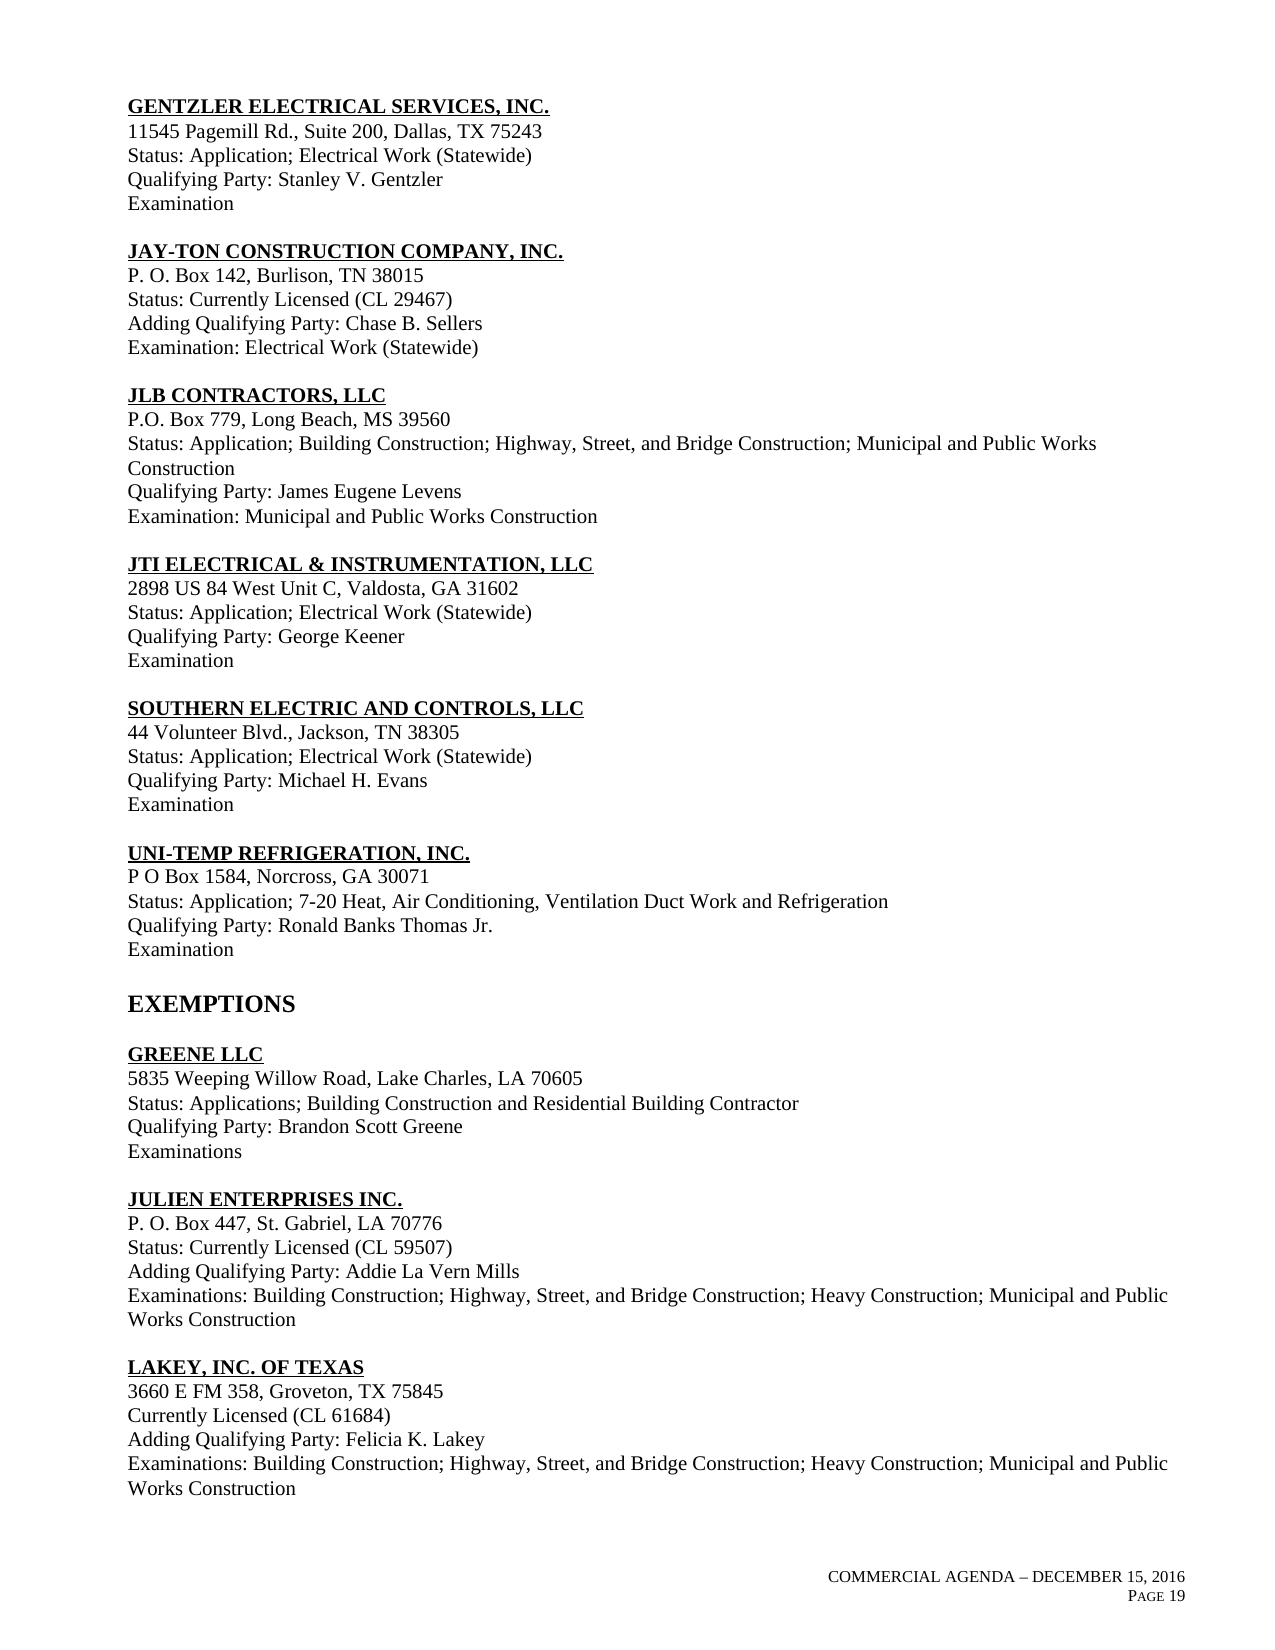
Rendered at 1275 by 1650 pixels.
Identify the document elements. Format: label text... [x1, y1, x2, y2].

text Status: Application; Electrical Work (Statewide) [127, 744, 1185, 768]
text Status: Application; Building Construction; Highway, Street, and Bridge Construction; Municipal and Public Works Construction [127, 431, 1185, 479]
text GREENE LLC 5835 Weeping Willow Road, Lake Charles, LA 70605 [127, 1042, 1185, 1090]
text Exemptions [127, 989, 1185, 1018]
text Qualifying Party: Stanley V. Gentzler [127, 167, 1185, 191]
text Status: Applications; Building Construction and Residential Building Contractor [127, 1090, 1185, 1114]
text Qualifying Party: Michael H. Evans [127, 768, 1185, 792]
text Status: Application; Electrical Work (Statewide) [127, 600, 1185, 624]
text Examination [127, 792, 1185, 816]
text Examination: Municipal and Public Works Construction [127, 503, 1185, 528]
text Qualifying Party: Ronald Banks Thomas Jr. [127, 913, 1185, 937]
text JTI ELECTRICAL & INSTRUMENTATION, LLC 2898 US 84 West Unit C, Valdosta, GA 31602 [127, 552, 1185, 600]
text GENTZLER ELECTRICAL SERVICES, INC. 11545 Pagemill Rd., Suite 200, Dallas, TX 75243 [127, 94, 1185, 143]
text Examinations: Building Construction; Highway, Street, and Bridge Construction; Heavy Construction; Municipal and Public Works Construction [127, 1283, 1185, 1331]
text UNI-TEMP REFRIGERATION, INC. P O Box 1584, Norcross, GA 30071 [127, 840, 1185, 888]
text Examinations [127, 1138, 1185, 1163]
text JULIEN ENTERPRISES INC. P. O. Box 447, St. Gabriel, LA 70776 [127, 1187, 1185, 1235]
text Examinations: Building Construction; Highway, Street, and Bridge Construction; Heavy Construction; Municipal and Public Works Construction [127, 1451, 1185, 1499]
text JAY-TON CONSTRUCTION COMPANY, INC. P. O. Box 142, Burlison, TN 38015 [127, 239, 1185, 287]
text Status: Currently Licensed (CL 59507) [127, 1235, 1185, 1259]
text JLB CONTRACTORS, LLC P.O. Box 779, Long Beach, MS 39560 [127, 383, 1185, 431]
text Qualifying Party: George Keener [127, 624, 1185, 648]
text Currently Licensed (CL 61684) [127, 1403, 1185, 1427]
text Qualifying Party: James Eugene Levens [127, 479, 1185, 503]
text LAKEY, INC. OF TEXAS 3660 E FM 358, Groveton, TX 75845 [127, 1355, 1185, 1403]
text SOUTHERN ELECTRIC AND CONTROLS, LLC 44 Volunteer Blvd., Jackson, TN 38305 [127, 696, 1185, 744]
text Adding Qualifying Party: Addie La Vern Mills [127, 1259, 1185, 1283]
text Qualifying Party: Brandon Scott Greene [127, 1114, 1185, 1138]
text Adding Qualifying Party: Chase B. Sellers [127, 311, 1185, 335]
text Examination [127, 937, 1185, 961]
text Status: Application; 7-20 Heat, Air Conditioning, Ventilation Duct Work and Refrigeration [127, 888, 1185, 913]
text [127, 143, 1185, 167]
text Adding Qualifying Party: Felicia K. Lakey [127, 1427, 1185, 1451]
text Examination [127, 648, 1185, 672]
text Examination: Electrical Work (Statewide) [127, 335, 1185, 359]
text Examination [127, 191, 1185, 215]
text Status: Currently Licensed (CL 29467) [127, 287, 1185, 311]
